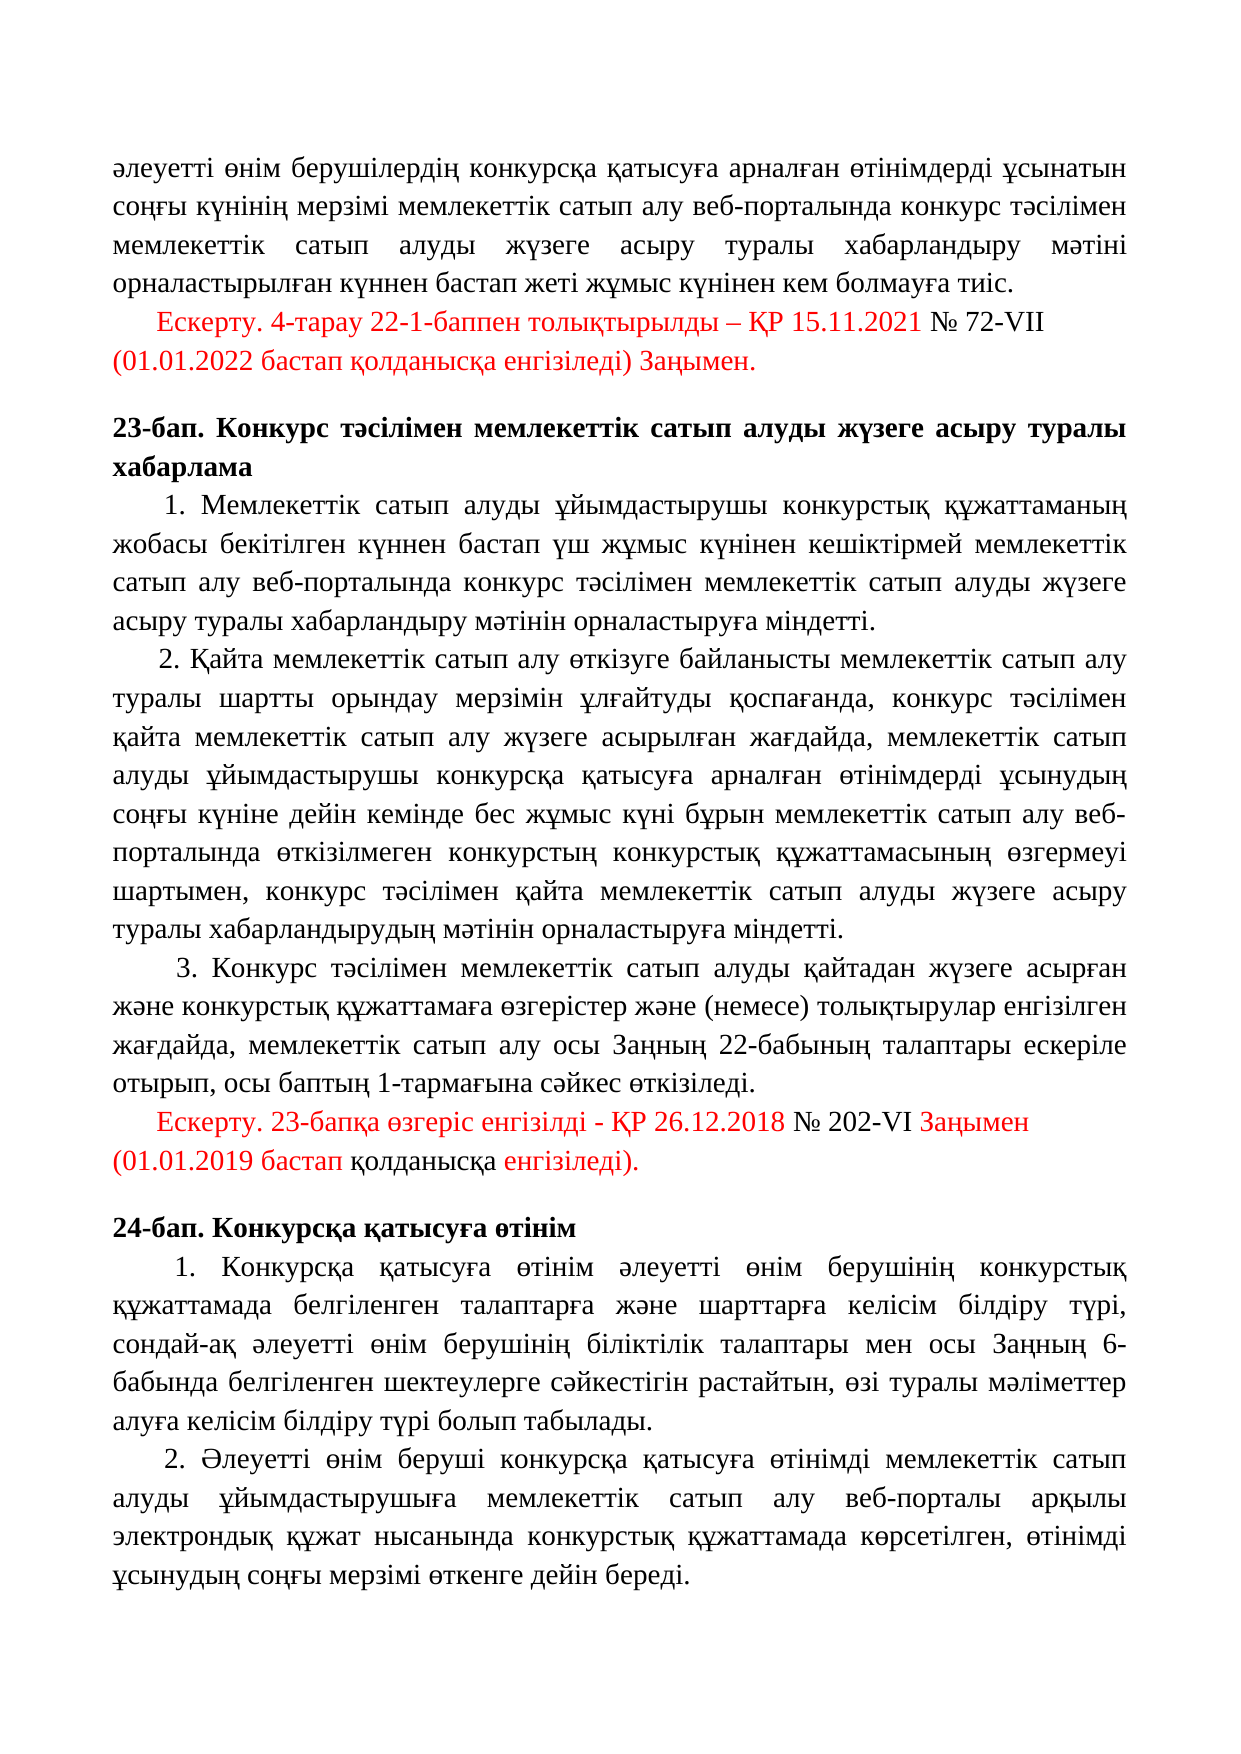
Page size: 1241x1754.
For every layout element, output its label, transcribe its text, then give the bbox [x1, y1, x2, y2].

text 2. Әлеуетті өнім беруші конкурсқа қатысуға өтінімді мемлекеттік сатып алуды ұйымдастырушыға мемлекеттік сатып алу веб-порталы арқылы электрондық құжат нысанында конкурстық құжаттамада көрсетілген, өтінімді ұсынудың соңғы мерзімі өткенге дейін береді. [112, 1441, 1128, 1591]
text 1. Мемлекеттік сатып алуды ұйымдастырушы конкурстық құжаттаманың жобасы бекітілген күннен бастап үш жұмыс күнінен кешіктірмей мемлекеттік сатып алу веб-порталында конкурс тәсілімен мемлекеттік сатып алуды жүзеге асыру туралы хабарландыру мәтінін орналастыруға міндетті. [112, 487, 1128, 637]
text 24-бап. Конкурсқа қатысуға өтінім [112, 1210, 1128, 1244]
text 23-бап. Конкурс тәсілімен мемлекеттік сатып алуды жүзеге асыру туралы хабарлама [112, 410, 1128, 482]
text 2. Қайта мемлекеттік сатып алу өткізуге байланысты мемлекеттік сатып алу туралы шартты орындау мерзімін ұлғайтуды қоспағанда, конкурс тәсілімен қайта мемлекеттік сатып алу жүзеге асырылған жағдайда, мемлекеттік сатып алуды ұйымдастырушы конкурсқа қатысуға арналған өтінімдерді ұсынудың соңғы күніне дейін кемінде бес жұмыс күні бұрын мемлекеттік сатып алу веб-порталында өткізілмеген конкурстың конкурстық құжаттамасының өзгермеуі шартымен, конкурс тәсілімен қайта мемлекеттік сатып алуды жүзеге асыру туралы хабарландырудың мәтінін орналастыруға міндетті. [112, 642, 1128, 945]
text 1. Конкурсқа қатысуға өтінім әлеуетті өнім берушінің конкурстық құжаттамада белгіленген талаптарға және шарттарға келісім білдіру түрі, сондай-ақ әлеуетті өнім берушінің біліктілік талаптары мен осы Заңның 6-бабында белгіленген шектеулерге сәйкестігін растайтын, өзі туралы мәліметтер алуға келісім білдіру түрі болып табылады. [112, 1249, 1128, 1436]
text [112, 150, 1128, 299]
text Ескерту. 4-тарау 22-1-баппен толықтырылды – ҚР 15.11.2021 № 72-VII (01.01.2022 бастап қолданысқа енгізіледі) Заңымен. [112, 304, 1128, 406]
text 3. Конкурс тәсілімен мемлекеттік сатып алуды қайтадан жүзеге асырған және конкурстық құжаттамаға өзгерістер және (немесе) толықтырулар енгізілген жағдайда, мемлекеттік сатып алу осы Заңның 22-бабының талаптары ескеріле отырып, осы баптың 1-тармағына сәйкес өткізіледі. [112, 950, 1128, 1099]
text Ескерту. 23-бапқа өзгеріс енгізілді - ҚР 26.12.2018 № 202-VI Заңымен (01.01.2019 бастап қолданысқа енгізіледі). [112, 1104, 1128, 1206]
